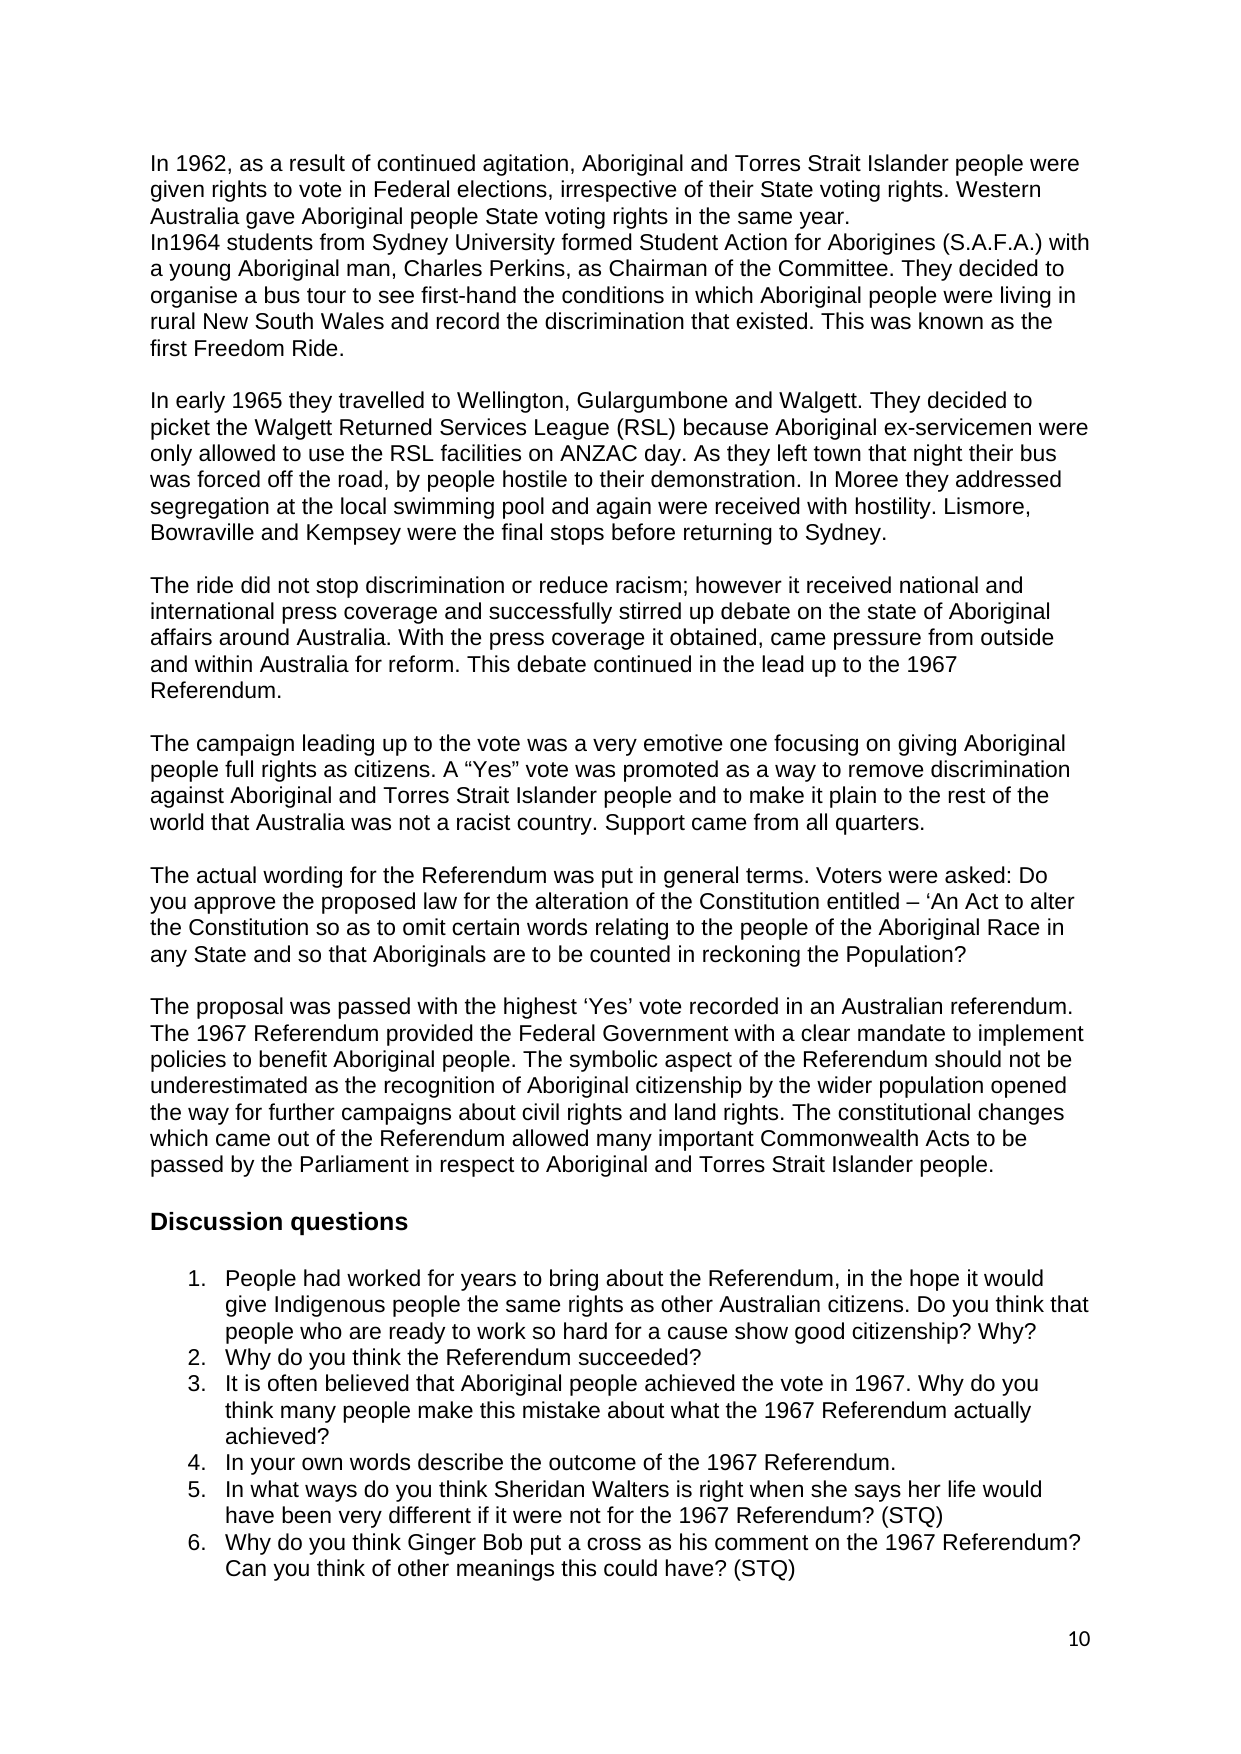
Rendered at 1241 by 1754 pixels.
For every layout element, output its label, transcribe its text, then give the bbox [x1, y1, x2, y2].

text The proposal was passed with the highest ‘Yes’ vote recorded in an Australian referendum. [150, 993, 1090, 1020]
list Why do you think the Referendum succeeded? [187, 1344, 1090, 1370]
text The campaign leading up to the vote was a very emotive one focusing on giving Aboriginal people full rights as citizens. A “Yes” vote was promoted as a way to remove discrimination against Aboriginal and Torres Strait Islander people and to make it plain to the rest of the world that Australia was not a racist country. Support came from all quarters. [150, 730, 1090, 835]
list Why do you think Ginger Bob put a cross as his comment on the 1967 Referendum? Can you think of other meanings this could have? (STQ) [187, 1528, 1090, 1581]
text The 1967 Referendum provided the Federal Government with a clear mandate to implement policies to benefit Aboriginal people. The symbolic aspect of the Referendum should not be underestimated as the recognition of Aboriginal citizenship by the wider population opened the way for further campaigns about civil rights and land rights. The constitutional changes which came out of the Referendum allowed many important Commonwealth Acts to be passed by the Parliament in respect to Aboriginal and Torres Strait Islander people. [150, 1020, 1090, 1178]
list In your own words describe the outcome of the 1967 Referendum. [187, 1449, 1090, 1476]
subtitle Discussion questions [150, 1207, 1090, 1236]
text In1964 students from Sydney University formed Student Action for Aborigines (S.A.F.A.) with a young Aboriginal man, Charles Perkins, as Chairman of the Committee. They decided to organise a bus tour to see first-hand the conditions in which Aboriginal people were living in rural New South Wales and record the discrimination that existed. This was known as the first Freedom Ride. [150, 229, 1090, 361]
text The actual wording for the Referendum was put in general terms. Voters were asked: Do you approve the proposed law for the alteration of the Constitution entitled – ‘An Act to alter the Constitution so as to omit certain words relating to the people of the Aboriginal Race in any State and so that Aboriginals are to be counted in reckoning the Population? [150, 862, 1090, 967]
list In what ways do you think Sheridan Walters is right when she says her life would have been very different if it were not for the 1967 Referendum? (STQ) [187, 1476, 1090, 1528]
text In early 1965 they travelled to Wellington, Gulargumbone and Walgett. They decided to picket the Walgett Returned Services League (RSL) because Aboriginal ex-servicemen were only allowed to use the RSL facilities on ANZAC day. As they left town that night their bus was forced off the road, by people hostile to their demonstration. In Moree they addressed segregation at the local swimming pool and again were received with hostility. Lismore, Bowraville and Kempsey were the final stops before returning to Sydney. [150, 387, 1090, 545]
list It is often believed that Aboriginal people achieved the vote in 1967. Why do you think many people make this mistake about what the 1967 Referendum actually achieved? [187, 1370, 1090, 1449]
list People had worked for years to bring about the Referendum, in the hope it would give Indigenous people the same rights as other Australian citizens. Do you think that people who are ready to work so hard for a cause show good citizenship? Why? [187, 1265, 1090, 1344]
text The ride did not stop discrimination or reduce racism; however it received national and international press coverage and successfully stirred up debate on the state of Aboriginal affairs around Australia. With the press coverage it obtained, came pressure from outside and within Australia for reform. This debate continued in the lead up to the 1967 Referendum. [150, 572, 1090, 703]
text In 1962, as a result of continued agitation, Aboriginal and Torres Strait Islander people were given rights to vote in Federal elections, irrespective of their State voting rights. Western Australia gave Aboriginal people State voting rights in the same year. [150, 150, 1090, 229]
